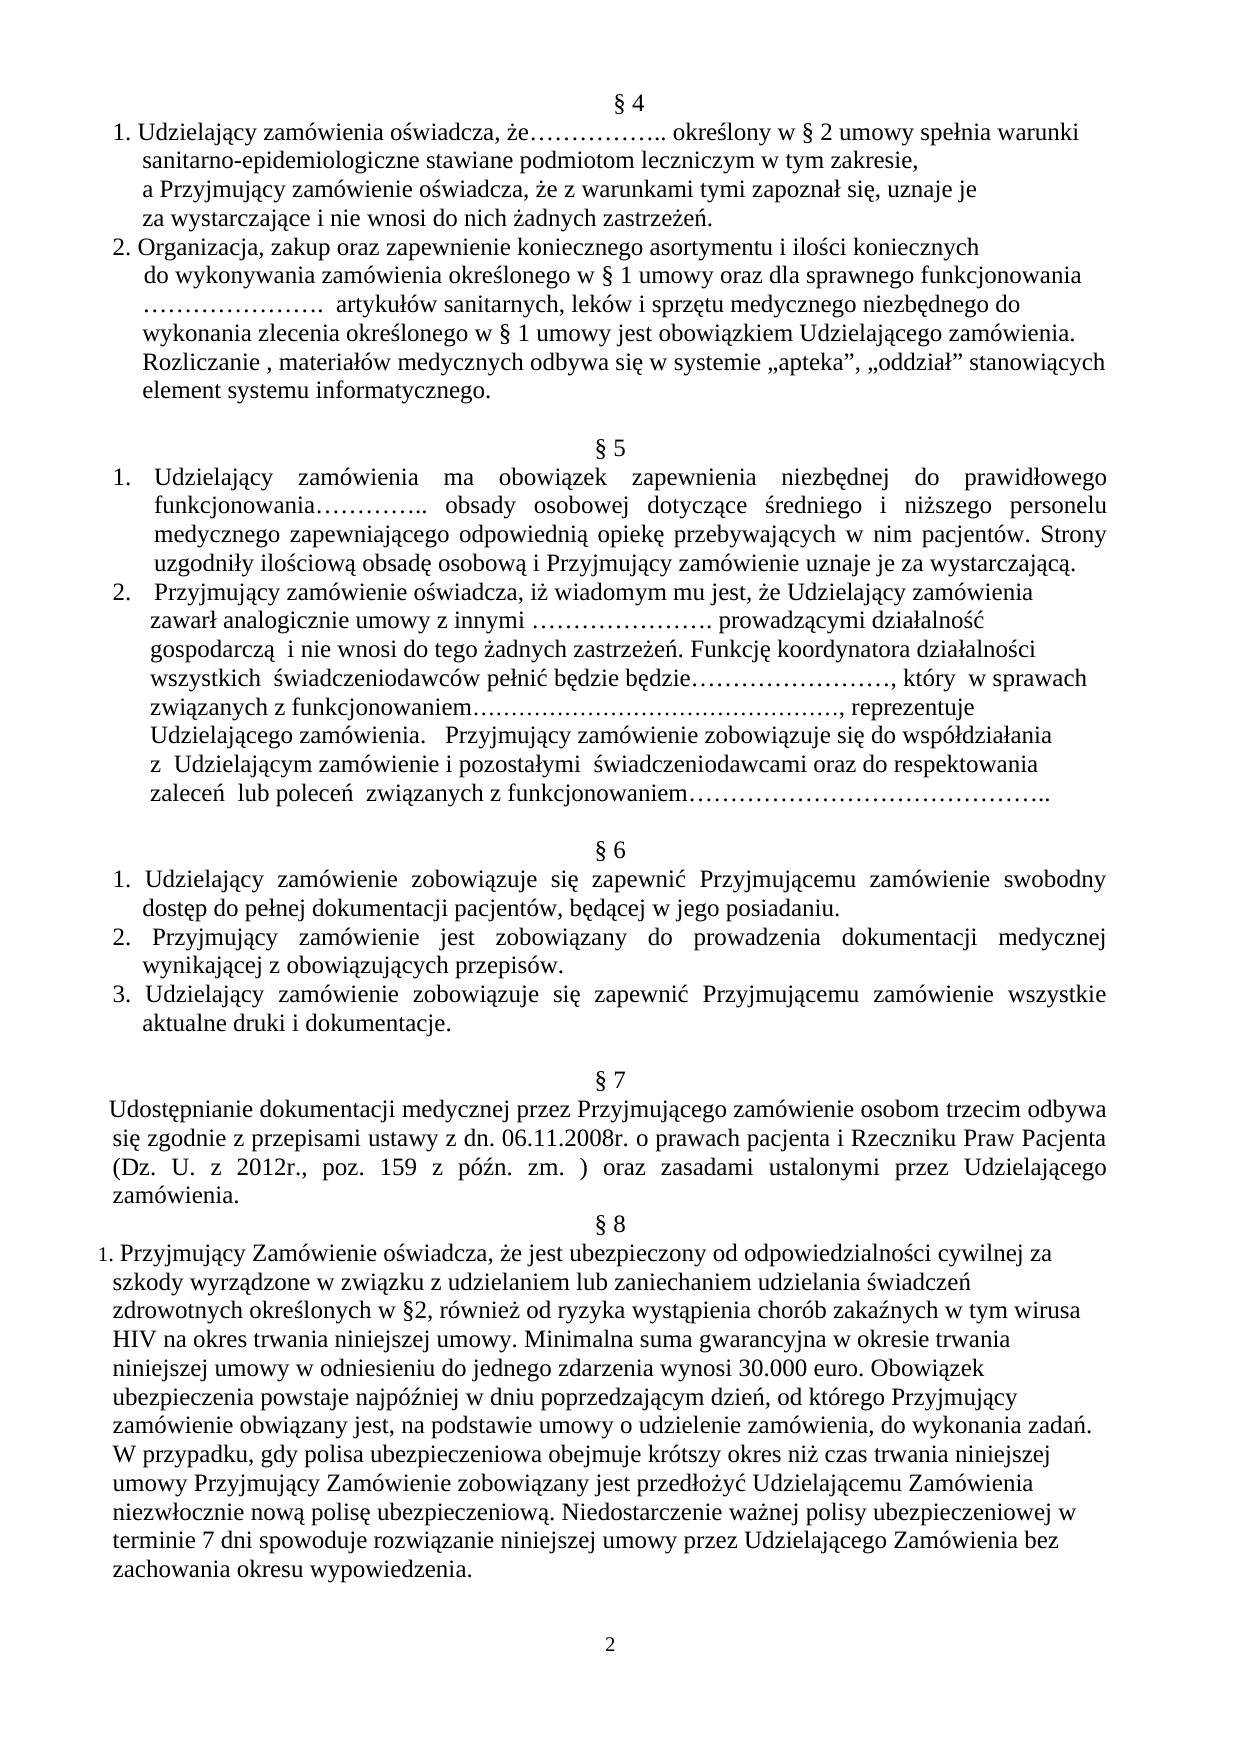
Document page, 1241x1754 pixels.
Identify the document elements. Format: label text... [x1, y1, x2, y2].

list Przyjmujący zamówienie oświadcza, iż wiadomym mu jest, że Udzielający zamówienia [112, 577, 1107, 605]
text 3. Udzielający zamówienie zobowiązuje się zapewnić Przyjmującemu zamówienie wszystkie aktualne druki i dokumentacje. [112, 979, 1107, 1037]
text § 6 [112, 835, 1107, 864]
text 1. Przyjmujący Zamówienie oświadcza, że jest ubezpieczony od odpowiedzialności cywilnej za szkody wyrządzone w związku z udzielaniem lub zaniechaniem udzielania świadczeń zdrowotnych określonych w §2, również od ryzyka wystąpienia chorób zakaźnych w tym wirusa HIV na okres trwania niniejszej umowy. Minimalna suma gwarancyjna w okresie trwania niniejszej umowy w odniesieniu do jednego zdarzenia wynosi 30.000 euro. Obowiązek ubezpieczenia powstaje najpóźniej w dniu poprzedzającym dzień, od którego Przyjmujący zamówienie obwiązany jest, na podstawie umowy o udzielenie zamówienia, do wykonania zadań. W przypadku, gdy polisa ubezpieczeniowa obejmuje krótszy okres niż czas trwania niniejszej umowy Przyjmujący Zamówienie zobowiązany jest przedłożyć Udzielającemu Zamówienia niezwłocznie nową polisę ubezpieczeniową. Niedostarczenie ważnej polisy ubezpieczeniowej w terminie 7 dni spowoduje rozwiązanie niniejszej umowy przez Udzielającego Zamówienia bez zachowania okresu wypowiedzenia. [98, 1238, 1107, 1583]
list Udzielający zamówienia ma obowiązek zapewnienia niezbędnej do prawidłowego funkcjonowania………….. obsady osobowej dotyczące średniego i niższego personelu medycznego zapewniającego odpowiednią opiekę przebywających w nim pacjentów. Strony uzgodniły ilościową obsadę osobową i Przyjmujący zamówienie uznaje je za wystarczającą. [112, 462, 1107, 577]
text do wykonywania zamówienia określonego w § 1 umowy oraz dla sprawnego funkcjonowania …………………. artykułów sanitarnych, leków i sprzętu medycznego niezbędnego do wykonania zlecenia określonego w § 1 umowy jest obowiązkiem Udzielającego zamówienia. Rozliczanie , materiałów medycznych odbywa się w systemie „apteka”, „oddział” stanowiących element systemu informatycznego. [112, 260, 1107, 404]
text § 4 [150, 88, 1107, 117]
text zaleceń lub poleceń związanych z funkcjonowaniem…………………………………….. [112, 778, 1107, 807]
text § 8 [112, 1209, 1107, 1238]
text 2. Przyjmujący zamówienie jest zobowiązany do prowadzenia dokumentacji medycznej wynikającej z obowiązujących przepisów. [112, 922, 1107, 979]
text Udostępnianie dokumentacji medycznej przez Przyjmującego zamówienie osobom trzecim odbywa się zgodnie z przepisami ustawy z dn. 06.11.2008r. o prawach pacjenta i Rzeczniku Praw Pacjenta (Dz. U. z 2012r., poz. 159 z późn. zm. ) oraz zasadami ustalonymi przez Udzielającego zamówienia. [83, 1094, 1107, 1209]
text § 5 [112, 433, 1107, 462]
text 1. Udzielający zamówienia oświadcza, że…………….. określony w § 2 umowy spełnia warunki sanitarno-epidemiologiczne stawiane podmiotom leczniczym w tym zakresie, a Przyjmujący zamówienie oświadcza, że z warunkami tymi zapoznał się, uznaje je za wystarczające i nie wnosi do nich żadnych zastrzeżeń. [112, 117, 1107, 232]
text zawarł analogicznie umowy z innymi …………………. prowadzącymi działalność [112, 605, 1107, 634]
text wszystkich świadczeniodawców pełnić będzie będzie……………………, który w sprawach [112, 663, 1107, 692]
text § 7 [112, 1065, 1107, 1094]
text związanych z funkcjonowaniem…………………………………………, reprezentuje [112, 692, 1107, 720]
text z Udzielającym zamówienie i pozostałymi świadczeniodawcami oraz do respektowania [112, 749, 1107, 778]
text 1. Udzielający zamówienie zobowiązuje się zapewnić Przyjmującemu zamówienie swobodny dostęp do pełnej dokumentacji pacjentów, będącej w jego posiadaniu. [112, 864, 1107, 922]
text 2. Organizacja, zakup oraz zapewnienie koniecznego asortymentu i ilości koniecznych [112, 232, 1107, 260]
text Udzielającego zamówienia. Przyjmujący zamówienie zobowiązuje się do współdziałania [112, 720, 1107, 749]
text gospodarczą i nie wnosi do tego żadnych zastrzeżeń. Funkcję koordynatora działalności [112, 634, 1107, 663]
